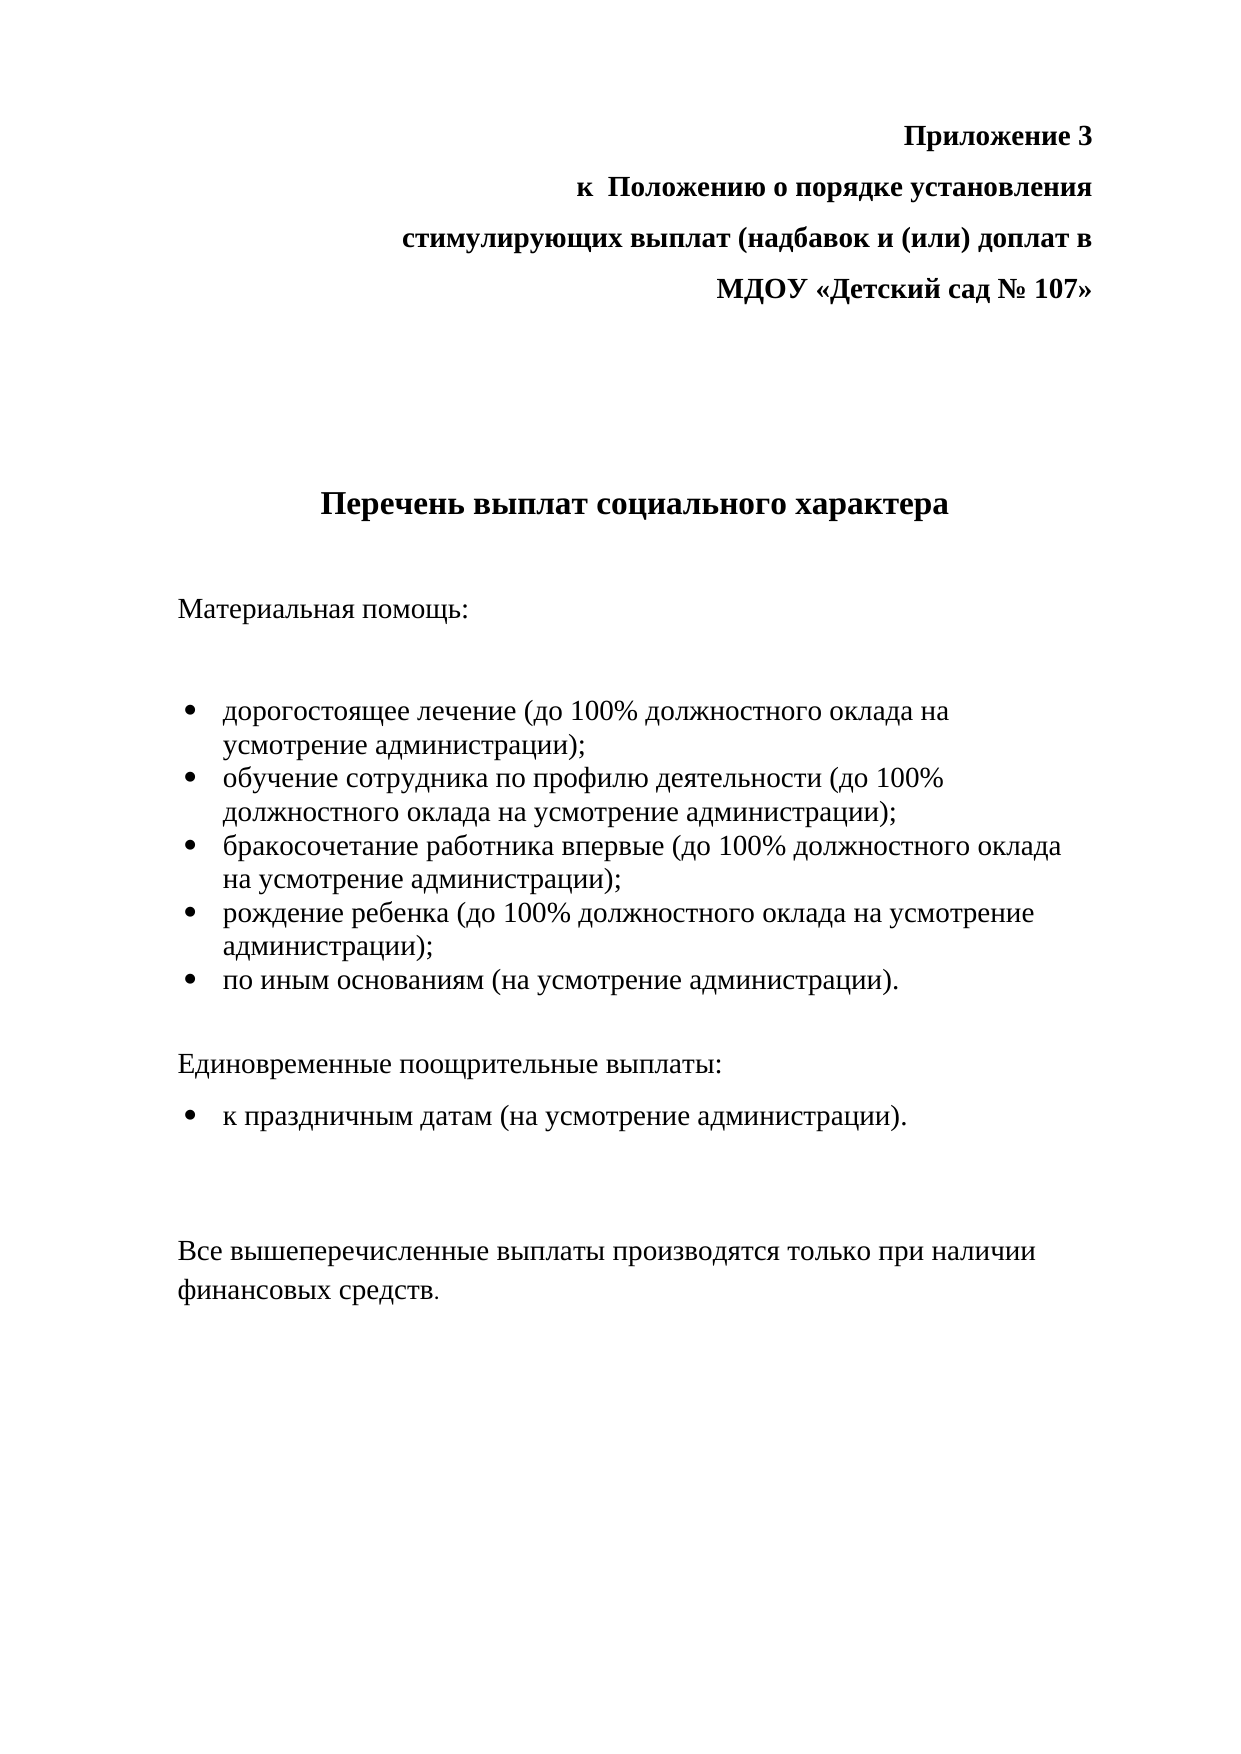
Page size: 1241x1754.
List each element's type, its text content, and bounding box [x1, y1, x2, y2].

list рождение ребенка (до 100% должностного оклада на усмотрение администрации); [185, 895, 1092, 962]
text Все вышеперечисленные выплаты производятся только при наличии финансовых средств. [177, 1233, 1092, 1306]
text к Положению о порядке установления [177, 169, 1092, 203]
list дорогостоящее лечение (до 100% должностного оклада на усмотрение администрации); [185, 693, 1092, 760]
text Единовременные поощрительные выплаты: [177, 1047, 1092, 1080]
text Перечень выплат социального характера [177, 483, 1092, 522]
text стимулирующих выплат (надбавок и (или) доплат в [177, 220, 1092, 254]
list обучение сотрудника по профилю деятельности (до 100% должностного оклада на усмотрение администрации); [185, 760, 1092, 828]
text Приложение 3 [207, 118, 1092, 152]
list по иным основаниям (на усмотрение администрации). [185, 962, 1092, 996]
list бракосочетание работника впервые (до 100% должностного оклада на усмотрение администрации); [185, 828, 1092, 895]
text МДОУ «Детский сад № 107» [177, 271, 1092, 305]
list к праздничным датам (на усмотрение администрации). [185, 1098, 1092, 1131]
text Материальная помощь: [177, 591, 1092, 625]
